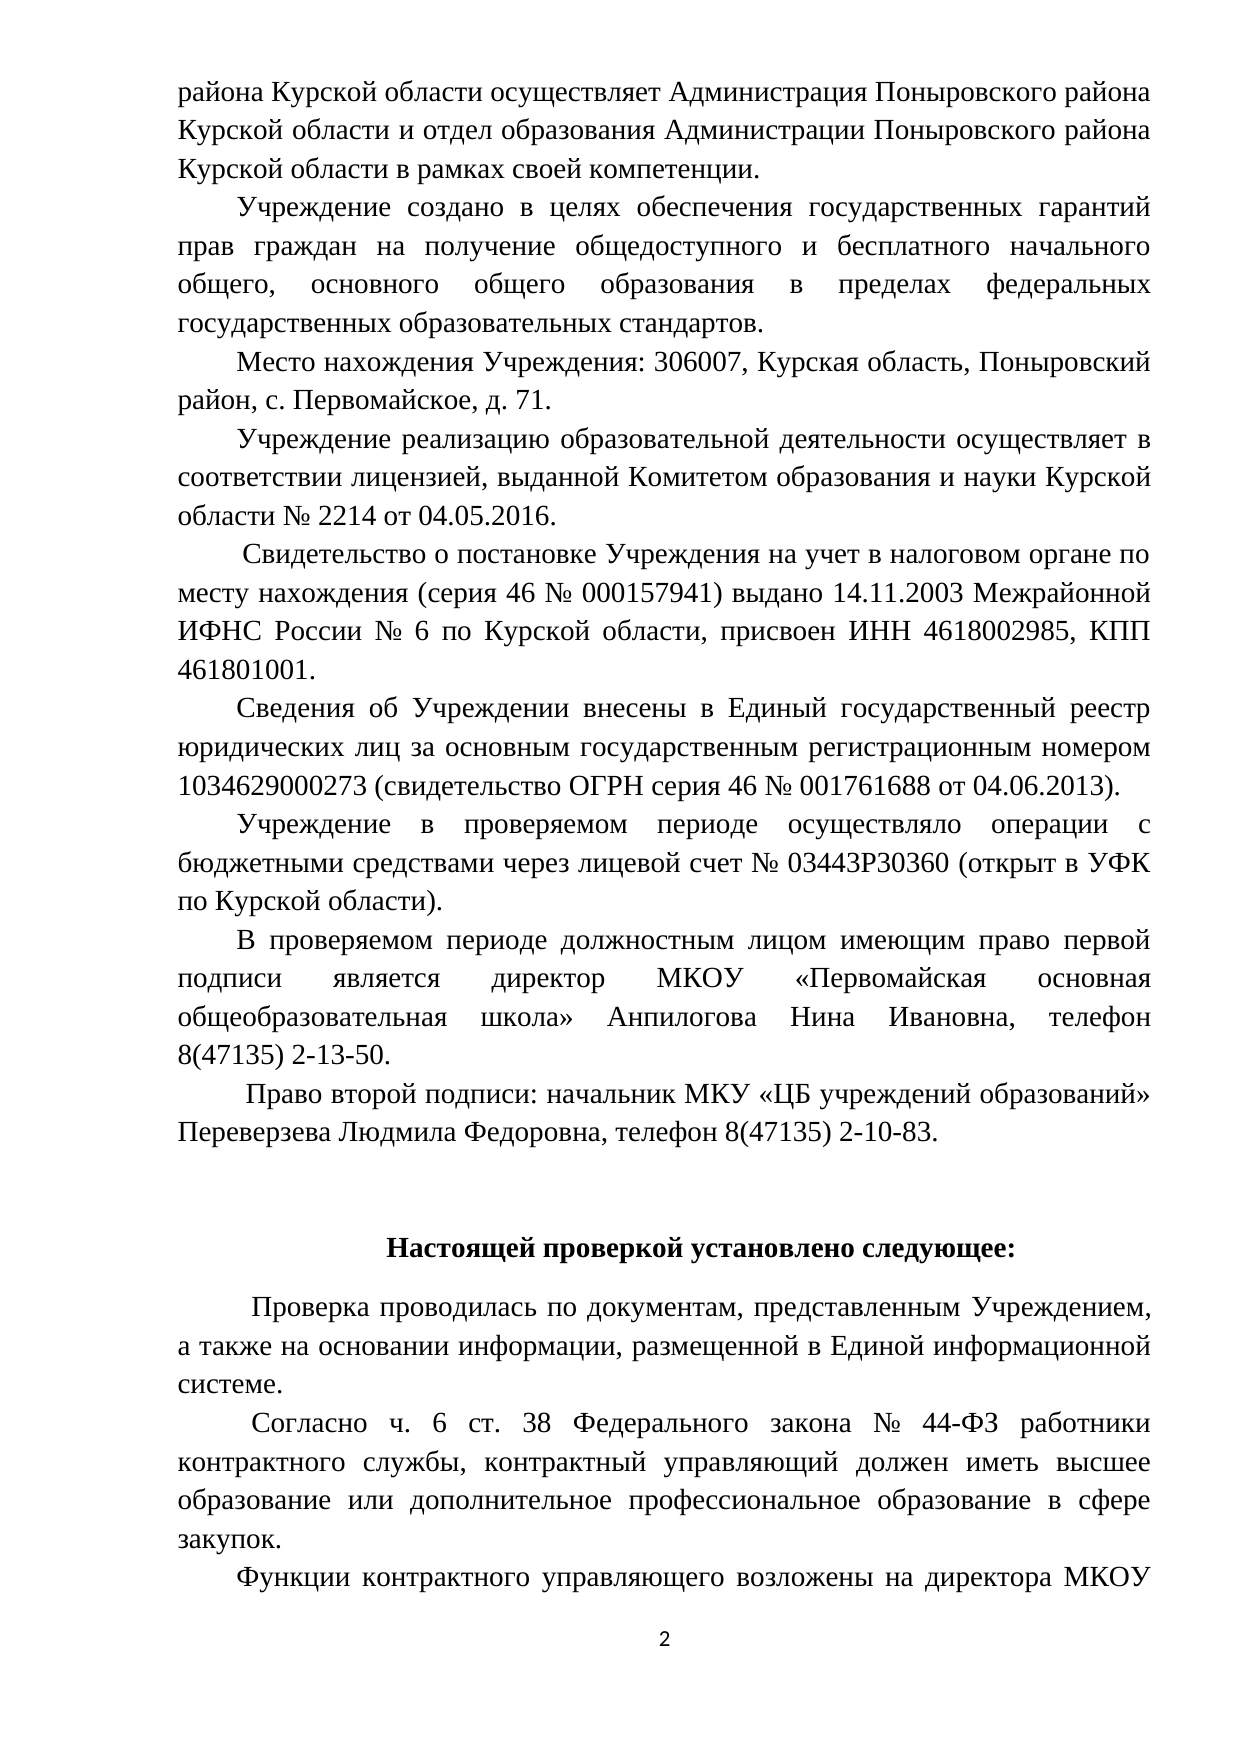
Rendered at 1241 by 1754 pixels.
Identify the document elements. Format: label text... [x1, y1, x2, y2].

text Согласно ч. 6 ст. 38 Федерального закона № 44-ФЗ работники контрактного службы, контрактный управляющий должен иметь высшее образование или дополнительное профессиональное образование в сфере закупок. [177, 1405, 1152, 1554]
text Место нахождения Учреждения: 306007, Курская область, Поныровский район, с. Первомайское, д. 71. [177, 344, 1152, 416]
text Право второй подписи: начальник МКУ «ЦБ учреждений образований» Переверзева Людмила Федоровна, телефон 8(47135) 2-10-83. [177, 1076, 1152, 1148]
text Учреждение создано в целях обеспечения государственных гарантий прав граждан на получение общедоступного и бесплатного начального общего, основного общего образования в пределах федеральных государственных образовательных стандартов. [177, 189, 1152, 339]
text Настоящей проверкой установлено следующее: [177, 1230, 1152, 1264]
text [177, 1559, 1152, 1593]
text В проверяемом периоде должностным лицом имеющим право первой подписи является директор МКОУ «Первомайская основная общеобразовательная школа» Анпилогова Нина Ивановна, телефон 8(47135) 2-13-50. [177, 922, 1152, 1071]
text Свидетельство о постановке Учреждения на учет в налоговом органе по месту нахождения (серия 46 № 000157941) выдано 14.11.2003 Межрайонной ИФНС России № 6 по Курской области, присвоен ИНН 4618002985, КПП 461801001. [177, 536, 1152, 686]
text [177, 74, 1152, 184]
text Сведения об Учреждении внесены в Единый государственный реестр юридических лиц за основным государственным регистрационным номером 1034629000273 (свидетельство ОГРН серия 46 № 001761688 от 04.06.2013). [177, 691, 1152, 801]
text Учреждение реализацию образовательной деятельности осуществляет в соответствии лицензией, выданной Комитетом образования и науки Курской области № 2214 от 04.05.2016. [177, 421, 1152, 531]
text Проверка проводилась по документам, представленным Учреждением, а также на основании информации, размещенной в Единой информационной системе. [177, 1289, 1152, 1400]
text Учреждение в проверяемом периоде осуществляло операции с бюджетными средствами через лицевой счет № 03443Р30360 (открыт в УФК по Курской области). [177, 806, 1152, 917]
